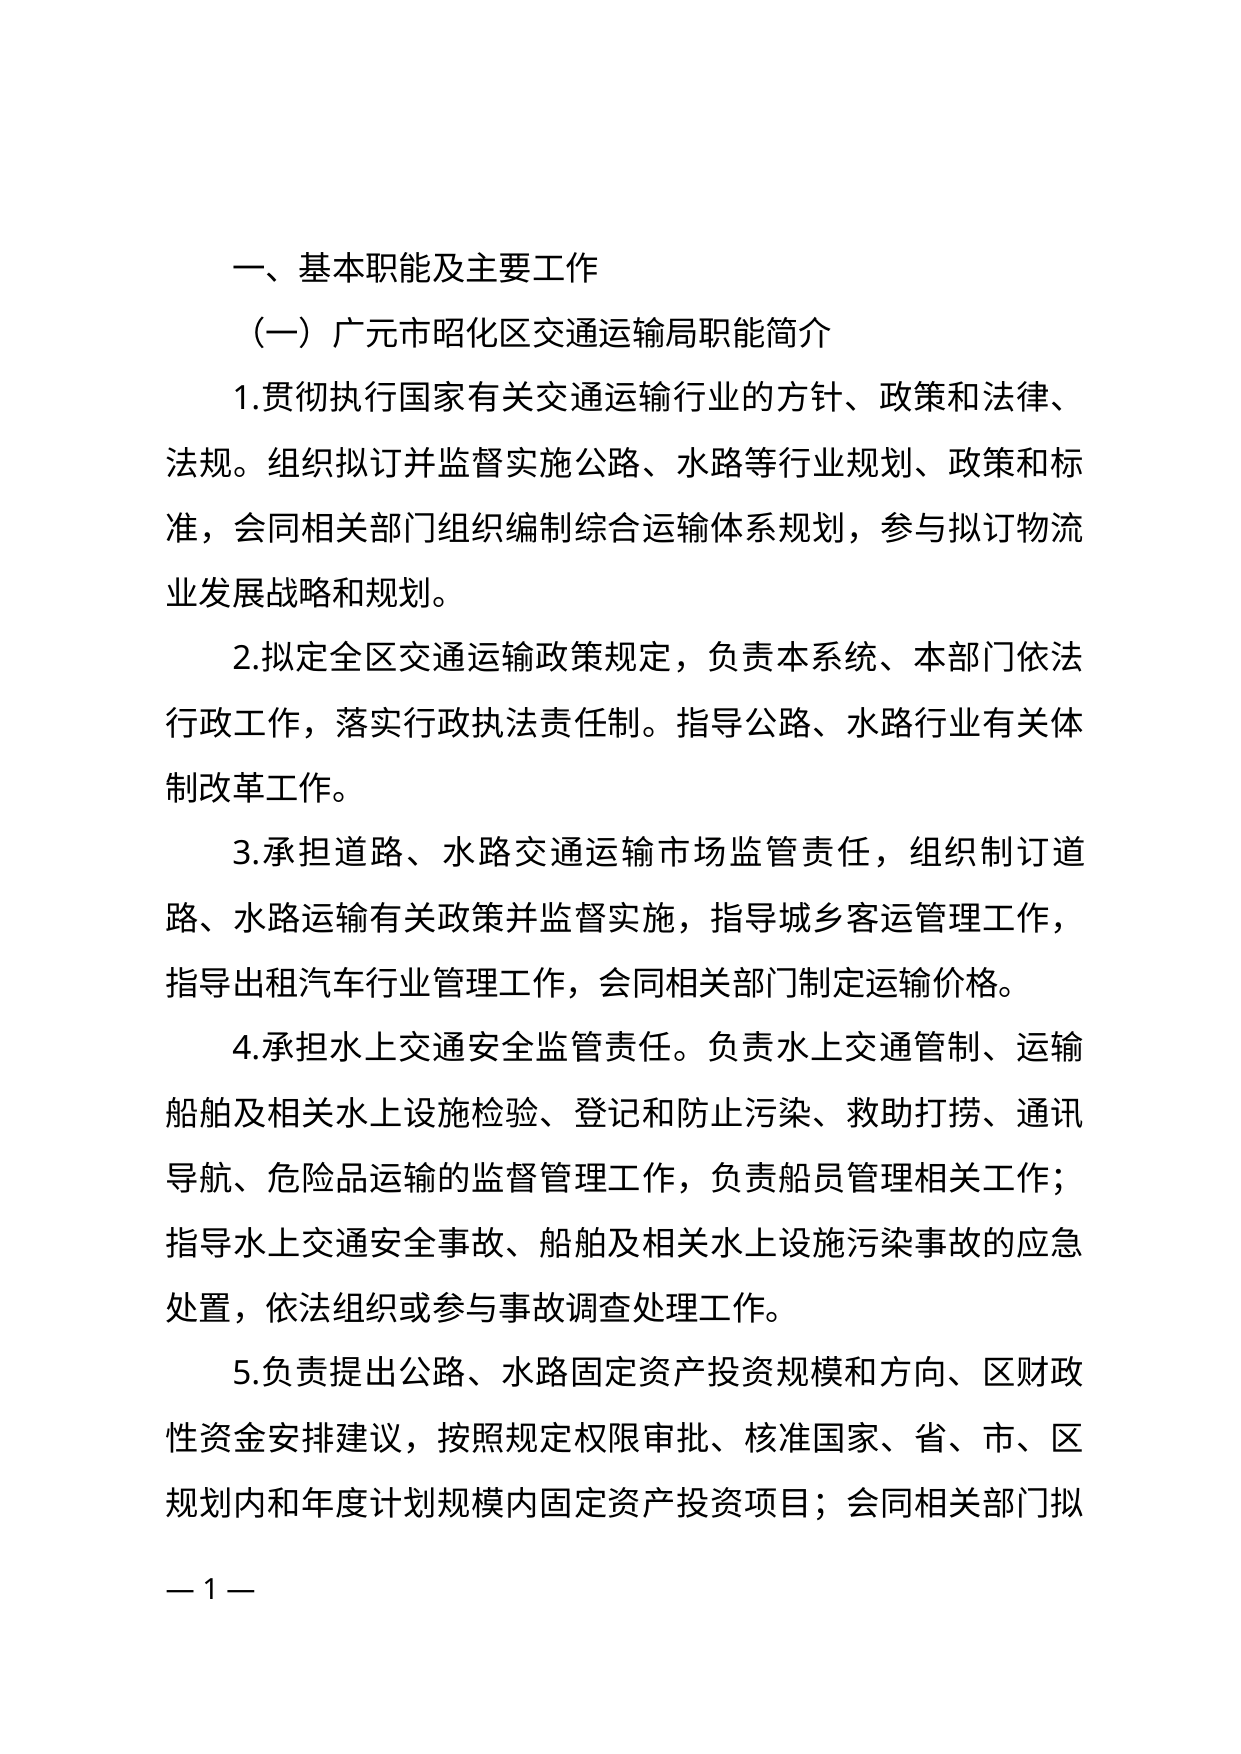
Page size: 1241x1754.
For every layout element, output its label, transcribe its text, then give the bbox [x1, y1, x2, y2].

text 2.拟定全区交通运输政策规定，负责本系统、本部门依法行政工作，落实行政执法责任制。指导公路、水路行业有关体制改革工作。 [165, 623, 1087, 818]
subtitle （一）广元市昭化区交通运输局职能简介 [165, 298, 1087, 363]
subtitle 一、基本职能及主要工作 [165, 233, 1087, 298]
text 3.承担道路、水路交通运输市场监管责任，组织制订道路、水路运输有关政策并监督实施，指导城乡客运管理工作，指导出租汽车行业管理工作，会同相关部门制定运输价格。 [165, 818, 1087, 1013]
text 1.贯彻执行国家有关交通运输行业的方针、政策和法律、法规。组织拟订并监督实施公路、水路等行业规划、政策和标准，会同相关部门组织编制综合运输体系规划，参与拟订物流业发展战略和规划。 [165, 363, 1087, 623]
text 4.承担水上交通安全监管责任。负责水上交通管制、运输船舶及相关水上设施检验、登记和防止污染、救助打捞、通讯导航、危险品运输的监督管理工作，负责船员管理相关工作；指导水上交通安全事故、船舶及相关水上设施污染事故的应急处置，依法组织或参与事故调查处理工作。 [165, 1013, 1087, 1338]
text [165, 1338, 1087, 1533]
